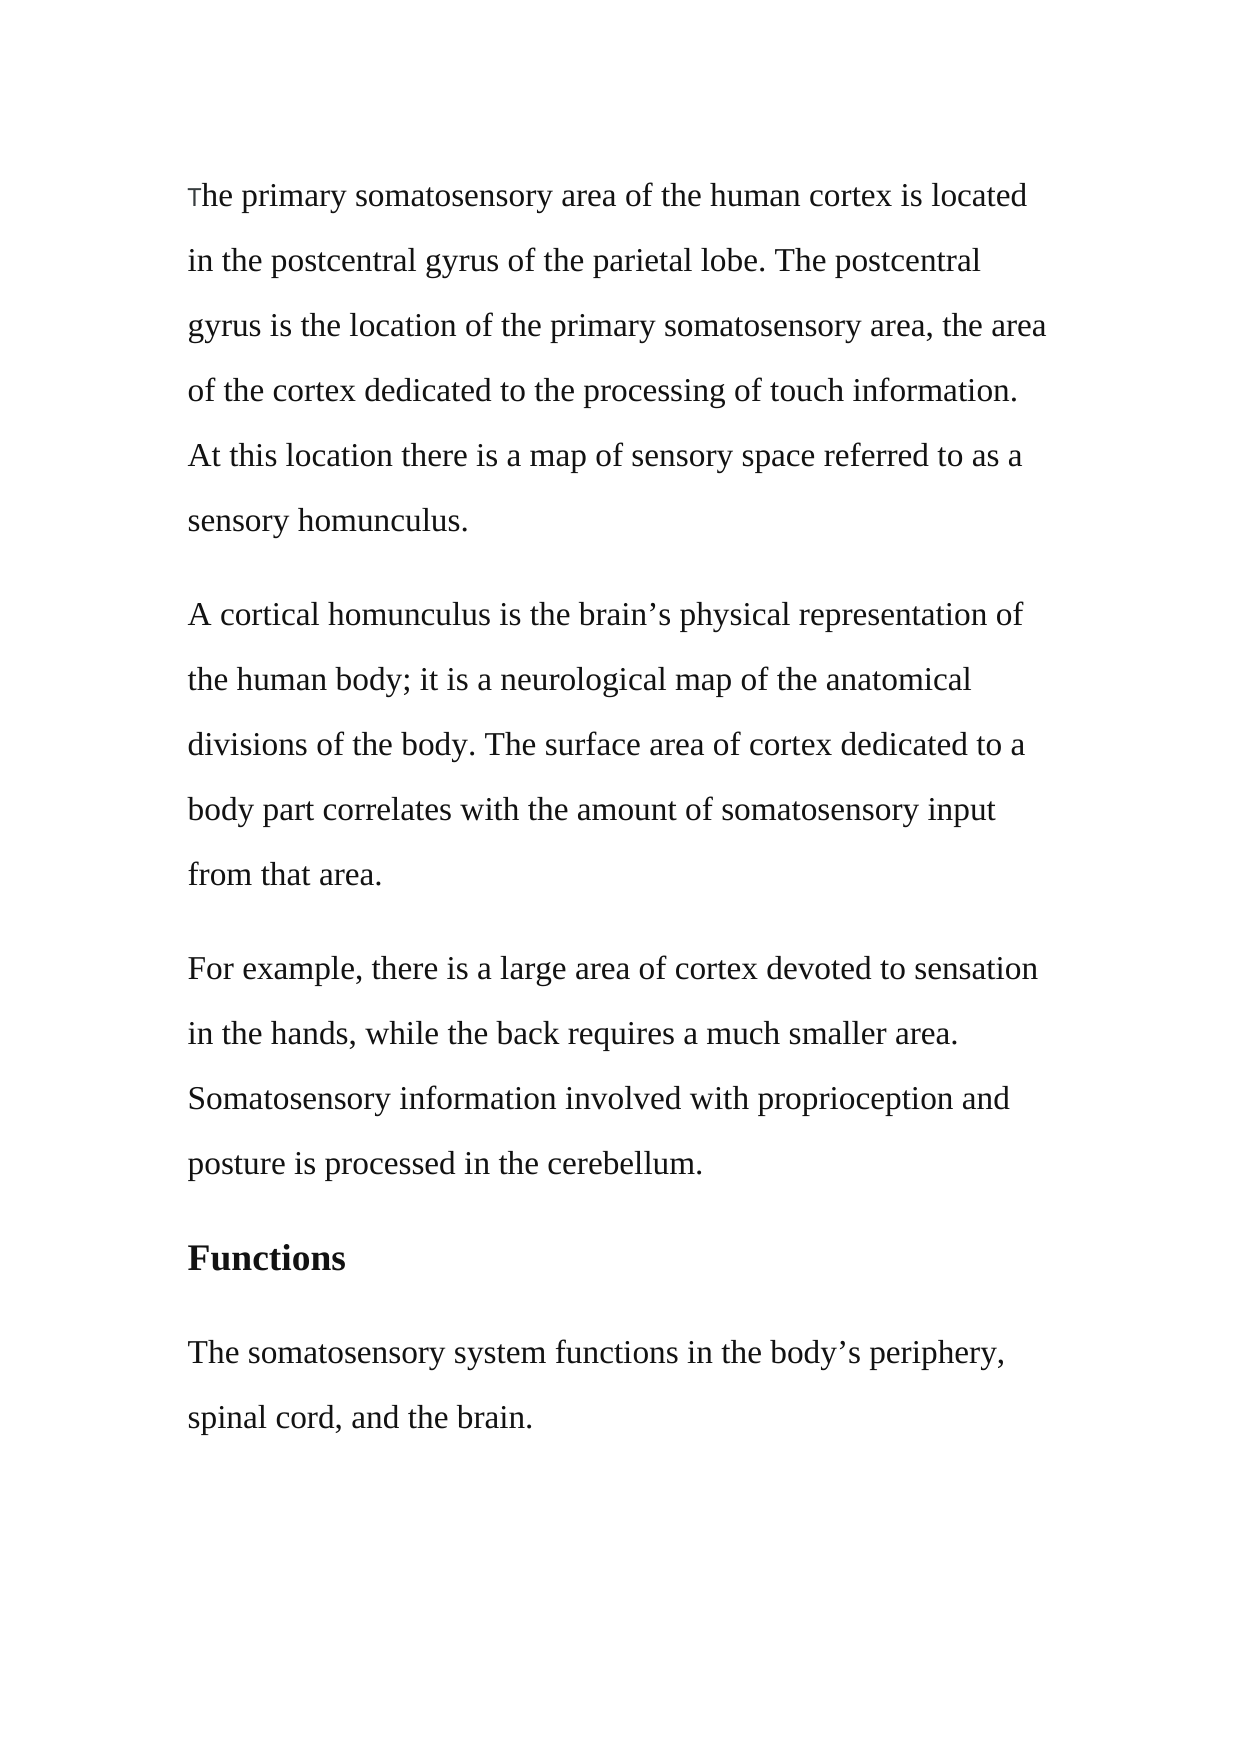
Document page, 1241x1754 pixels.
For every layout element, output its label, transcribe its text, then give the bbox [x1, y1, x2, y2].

subtitle Functions [187, 1224, 1053, 1289]
text A cortical homunculus is the brain’s physical representation of the human body; it is a neurological map of the anatomical divisions of the body. The surface area of cortex dedicated to a body part correlates with the amount of somatosensory input from that area. [187, 581, 1053, 906]
text The somatosensory system functions in the body’s periphery, spinal cord, and the brain. [187, 1319, 1053, 1449]
text The primary somatosensory area of the human cortex is located in the postcentral gyrus of the parietal lobe. The postcentral gyrus is the location of the primary somatosensory area, the area of the cortex dedicated to the processing of touch information. At this location there is a map of sensory space referred to as a sensory homunculus. [187, 162, 1053, 552]
text For example, there is a large area of cortex devoted to sensation in the hands, while the back requires a much smaller area. Somatosensory information involved with proprioception and posture is processed in the cerebellum. [187, 935, 1053, 1195]
